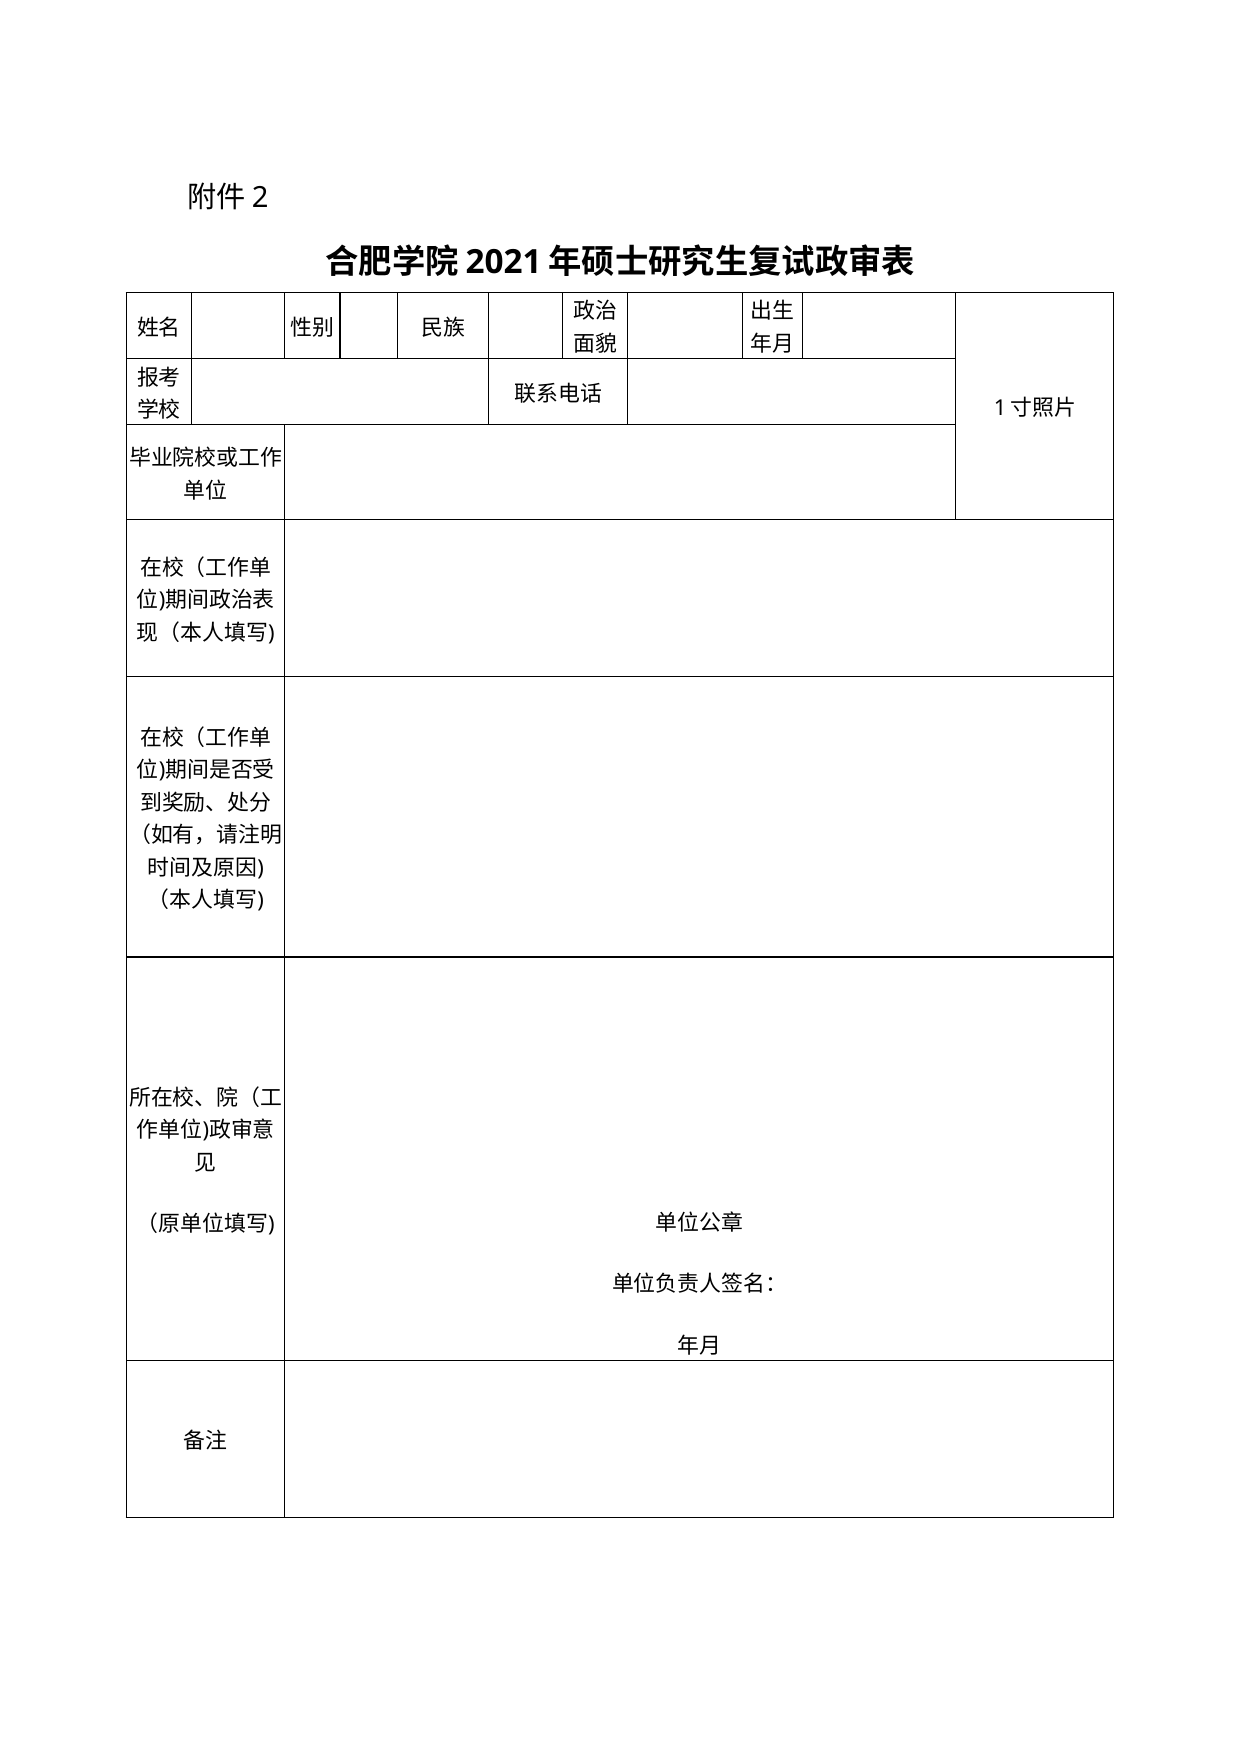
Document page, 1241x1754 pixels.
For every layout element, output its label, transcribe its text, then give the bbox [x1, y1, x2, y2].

table_header [803, 293, 955, 358]
table_cell 在校（工作单位)期间是否受到奖励、处分（如有，请注明时间及原因) （本人填写) [127, 677, 284, 956]
table_header [192, 293, 284, 358]
table_header 姓名 [127, 293, 191, 358]
table_cell 联系电话 [489, 359, 627, 424]
table_header 性别 [285, 293, 339, 358]
table_header [489, 293, 562, 358]
table_cell [285, 677, 1113, 956]
table_header 政治面貌 [563, 293, 627, 358]
table_cell 单位公章 单位负责人签名： 年月 [285, 958, 1113, 1360]
text 附件2 [187, 162, 1053, 227]
table_header 1寸照片 [956, 293, 1113, 519]
table_cell [192, 359, 488, 424]
table_cell 备注 [127, 1361, 284, 1517]
table_cell 毕业院校或工作单位 [127, 425, 284, 519]
text 合肥学院2021年硕士研究生复试政审表 [187, 227, 1053, 292]
table_header [341, 293, 397, 358]
table_cell 在校（工作单位)期间政治表现（本人填写) [127, 520, 284, 676]
table_cell [285, 1361, 1113, 1517]
table_cell [628, 359, 955, 424]
table_header [628, 293, 742, 358]
table_cell 报考学校 [127, 359, 191, 424]
table_cell [285, 520, 1113, 676]
table_header 民族 [398, 293, 488, 358]
table_cell 所在校、院（工作单位)政审意见 （原单位填写) [127, 958, 284, 1360]
table_header 出生年月 [743, 293, 802, 358]
table_cell [285, 425, 955, 519]
